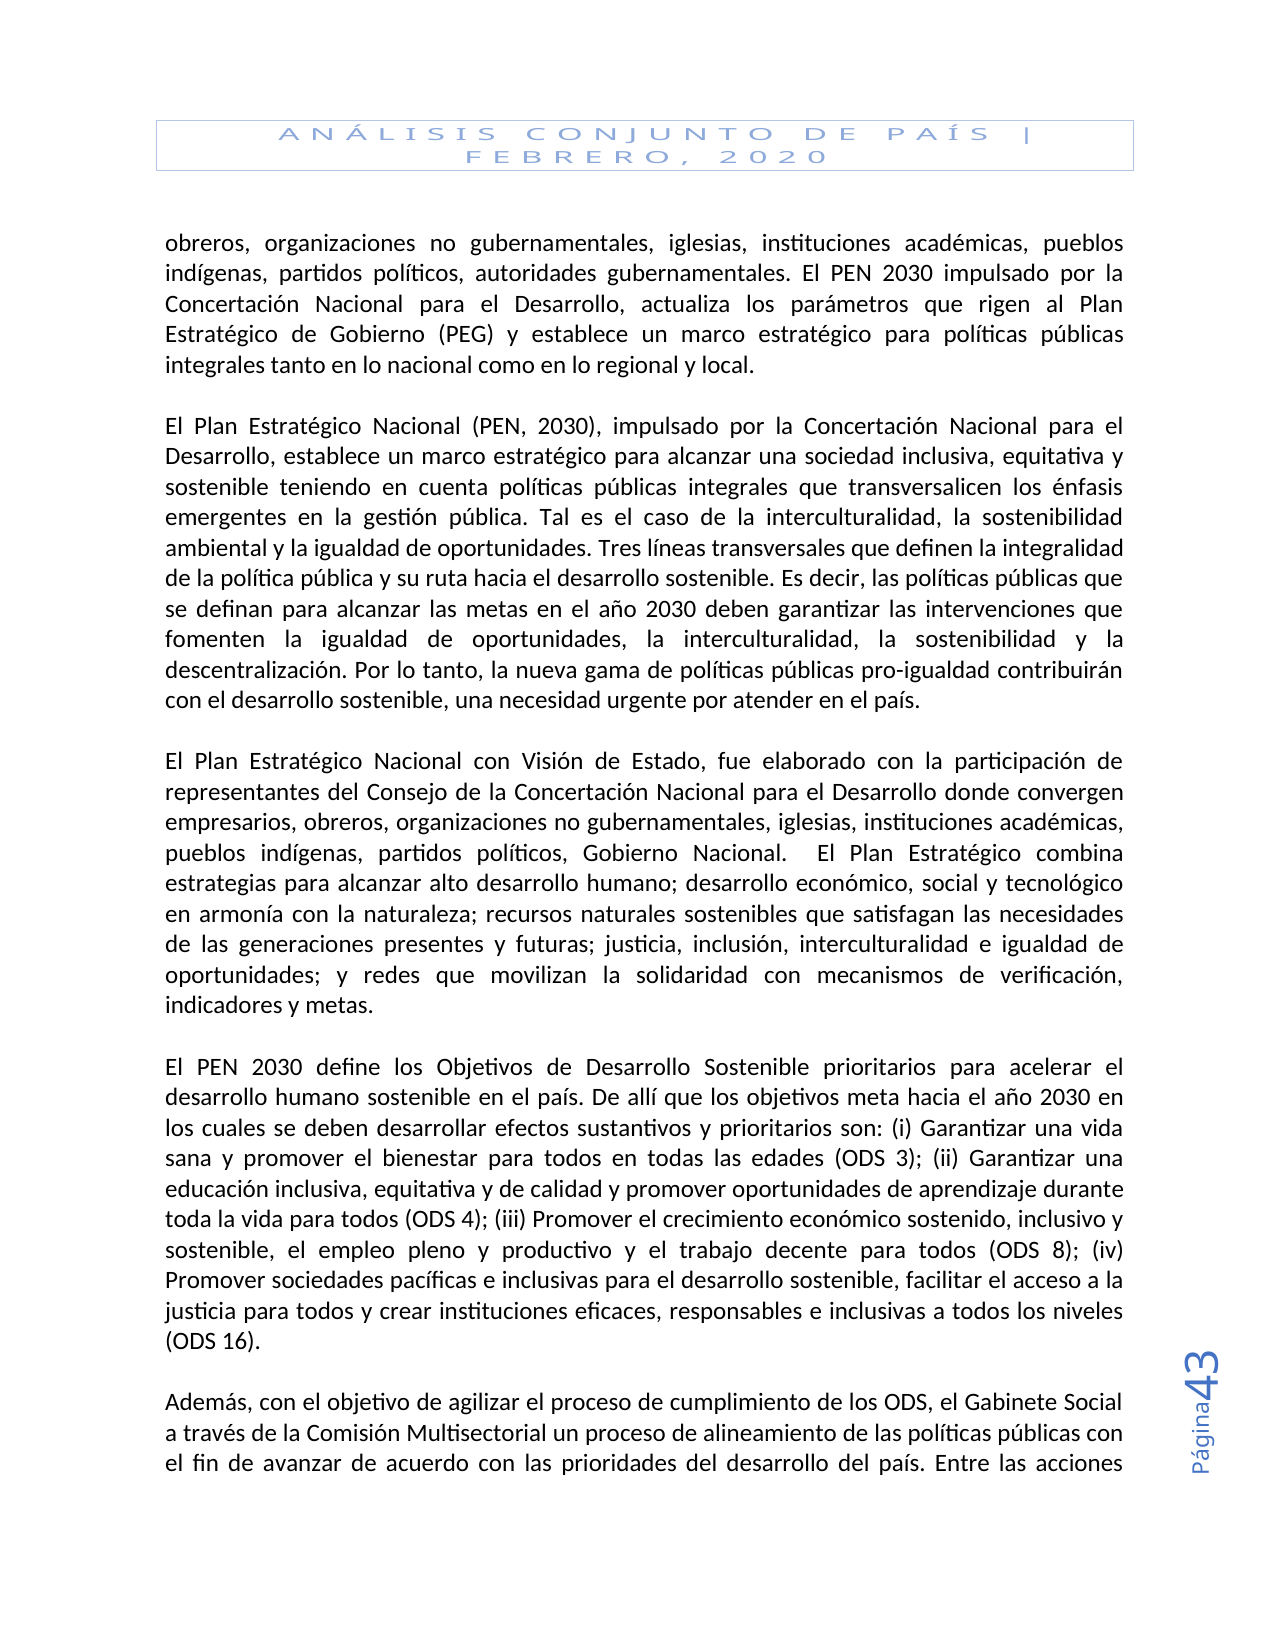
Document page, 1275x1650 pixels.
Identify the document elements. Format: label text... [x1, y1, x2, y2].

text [165, 227, 1125, 379]
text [165, 1386, 1125, 1478]
text El Plan Estratégico Nacional (PEN, 2030), impulsado por la Concertación Nacional para el Desarrollo, establece un marco estratégico para alcanzar una sociedad inclusiva, equitativa y sostenible teniendo en cuenta políticas públicas integrales que transversalicen los énfasis emergentes en la gestión pública. Tal es el caso de la interculturalidad, la sostenibilidad ambiental y la igualdad de oportunidades. Tres líneas transversales que definen la integralidad de la política pública y su ruta hacia el desarrollo sostenible. Es decir, las políticas públicas que se definan para alcanzar las metas en el año 2030 deben garantizar las intervenciones que fomenten la igualdad de oportunidades, la interculturalidad, la sostenibilidad y la descentralización. Por lo tanto, la nueva gama de políticas públicas pro-igualdad contribuirán con el desarrollo sostenible, una necesidad urgente por atender en el país. [165, 410, 1125, 715]
text El PEN 2030 define los Objetivos de Desarrollo Sostenible prioritarios para acelerar el desarrollo humano sostenible en el país. De allí que los objetivos meta hacia el año 2030 en los cuales se deben desarrollar efectos sustantivos y prioritarios son: (i) Garantizar una vida sana y promover el bienestar para todos en todas las edades (ODS 3); (ii) Garantizar una educación inclusiva, equitativa y de calidad y promover oportunidades de aprendizaje durante toda la vida para todos (ODS 4); (iii) Promover el crecimiento económico sostenido, inclusivo y sostenible, el empleo pleno y productivo y el trabajo decente para todos (ODS 8); (iv) Promover sociedades pacíficas e inclusivas para el desarrollo sostenible, facilitar el acceso a la justicia para todos y crear instituciones eficaces, responsables e inclusivas a todos los niveles (ODS 16). [165, 1051, 1125, 1356]
text El Plan Estratégico Nacional con Visión de Estado, fue elaborado con la participación de representantes del Consejo de la Concertación Nacional para el Desarrollo donde convergen empresarios, obreros, organizaciones no gubernamentales, iglesias, instituciones académicas, pueblos indígenas, partidos políticos, Gobierno Nacional. El Plan Estratégico combina estrategias para alcanzar alto desarrollo humano; desarrollo económico, social y tecnológico en armonía con la naturaleza; recursos naturales sostenibles que satisfagan las necesidades de las generaciones presentes y futuras; justicia, inclusión, interculturalidad e igualdad de oportunidades; y redes que movilizan la solidaridad con mecanismos de verificación, indicadores y metas. [165, 746, 1125, 1020]
